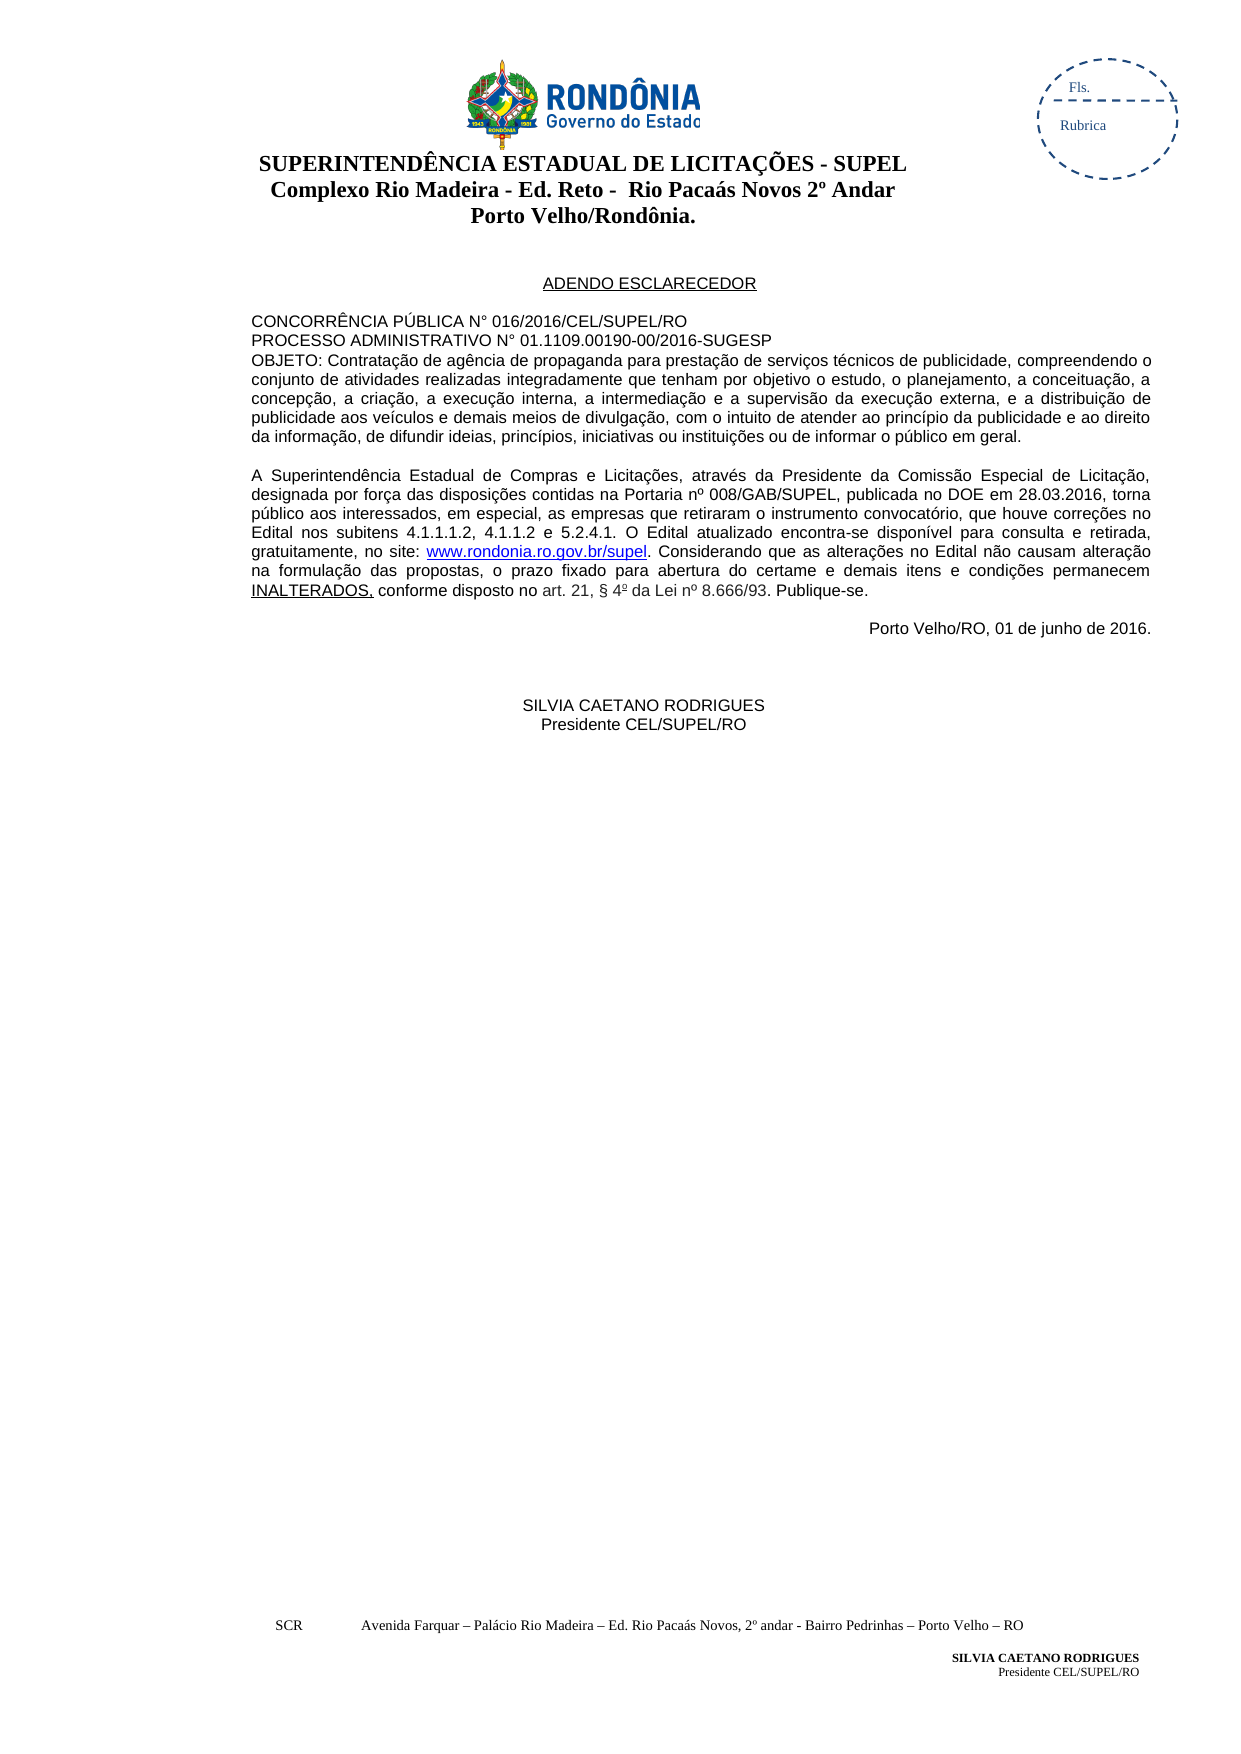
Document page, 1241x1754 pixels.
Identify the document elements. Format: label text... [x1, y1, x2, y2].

picture [466, 59, 700, 150]
text OBJETO: Contratação de agência de propaganda para prestação de serviços técnicos de publicidade, compreendendo o conjunto de atividades realizadas integradamente que tenham por objetivo o estudo, o planejamento, a conceituação, a concepção, a criação, a execução interna, a intermediação e a supervisão da execução externa, e a distribuição de publicidade aos veículos e demais meios de divulgação, com o intuito de atender ao princípio da publicidade e ao direito da informação, de difundir ideias, princípios, iniciativas ou instituições ou de informar o público em geral. [251, 350, 1152, 446]
text PROCESSO ADMINISTRATIVO N° 01.1109.00190-00/2016-SUGESP [251, 331, 1152, 350]
text A Superintendência Estadual de Compras e Licitações, através da Presidente da Comissão Especial de Licitação, designada por força das disposições contidas na Portaria nº 008/GAB/SUPEL, publicada no DOE em 28.03.2016, torna público aos interessados, em especial, as empresas que retiraram o instrumento convocatório, que houve correções no Edital nos subitens 4.1.1.1.2, 4.1.1.2 e 5.2.4.1. O Edital atualizado encontra-se disponível para consulta e retirada, gratuitamente, no site: www.rondonia.ro.gov.br/supel. Considerando que as alterações no Edital não causam alteração na formulação das propostas, o prazo fixado para abertura do certame e demais itens e condições permanecem INALTERADOS, conforme disposto no art. 21, § 4o da Lei nº 8.666/93. Publique-se. [251, 465, 1152, 599]
text CONCORRÊNCIA PÚBLICA N° 016/2016/CEL/SUPEL/RO [251, 312, 1152, 331]
text SILVIA CAETANO RODRIGUES [148, 695, 1139, 714]
subtitle ADENDO ESCLARECEDOR [148, 274, 1152, 293]
text Presidente CEL/SUPEL/RO [148, 714, 1139, 734]
text Porto Velho/RO, 01 de junho de 2016. [148, 619, 1152, 638]
